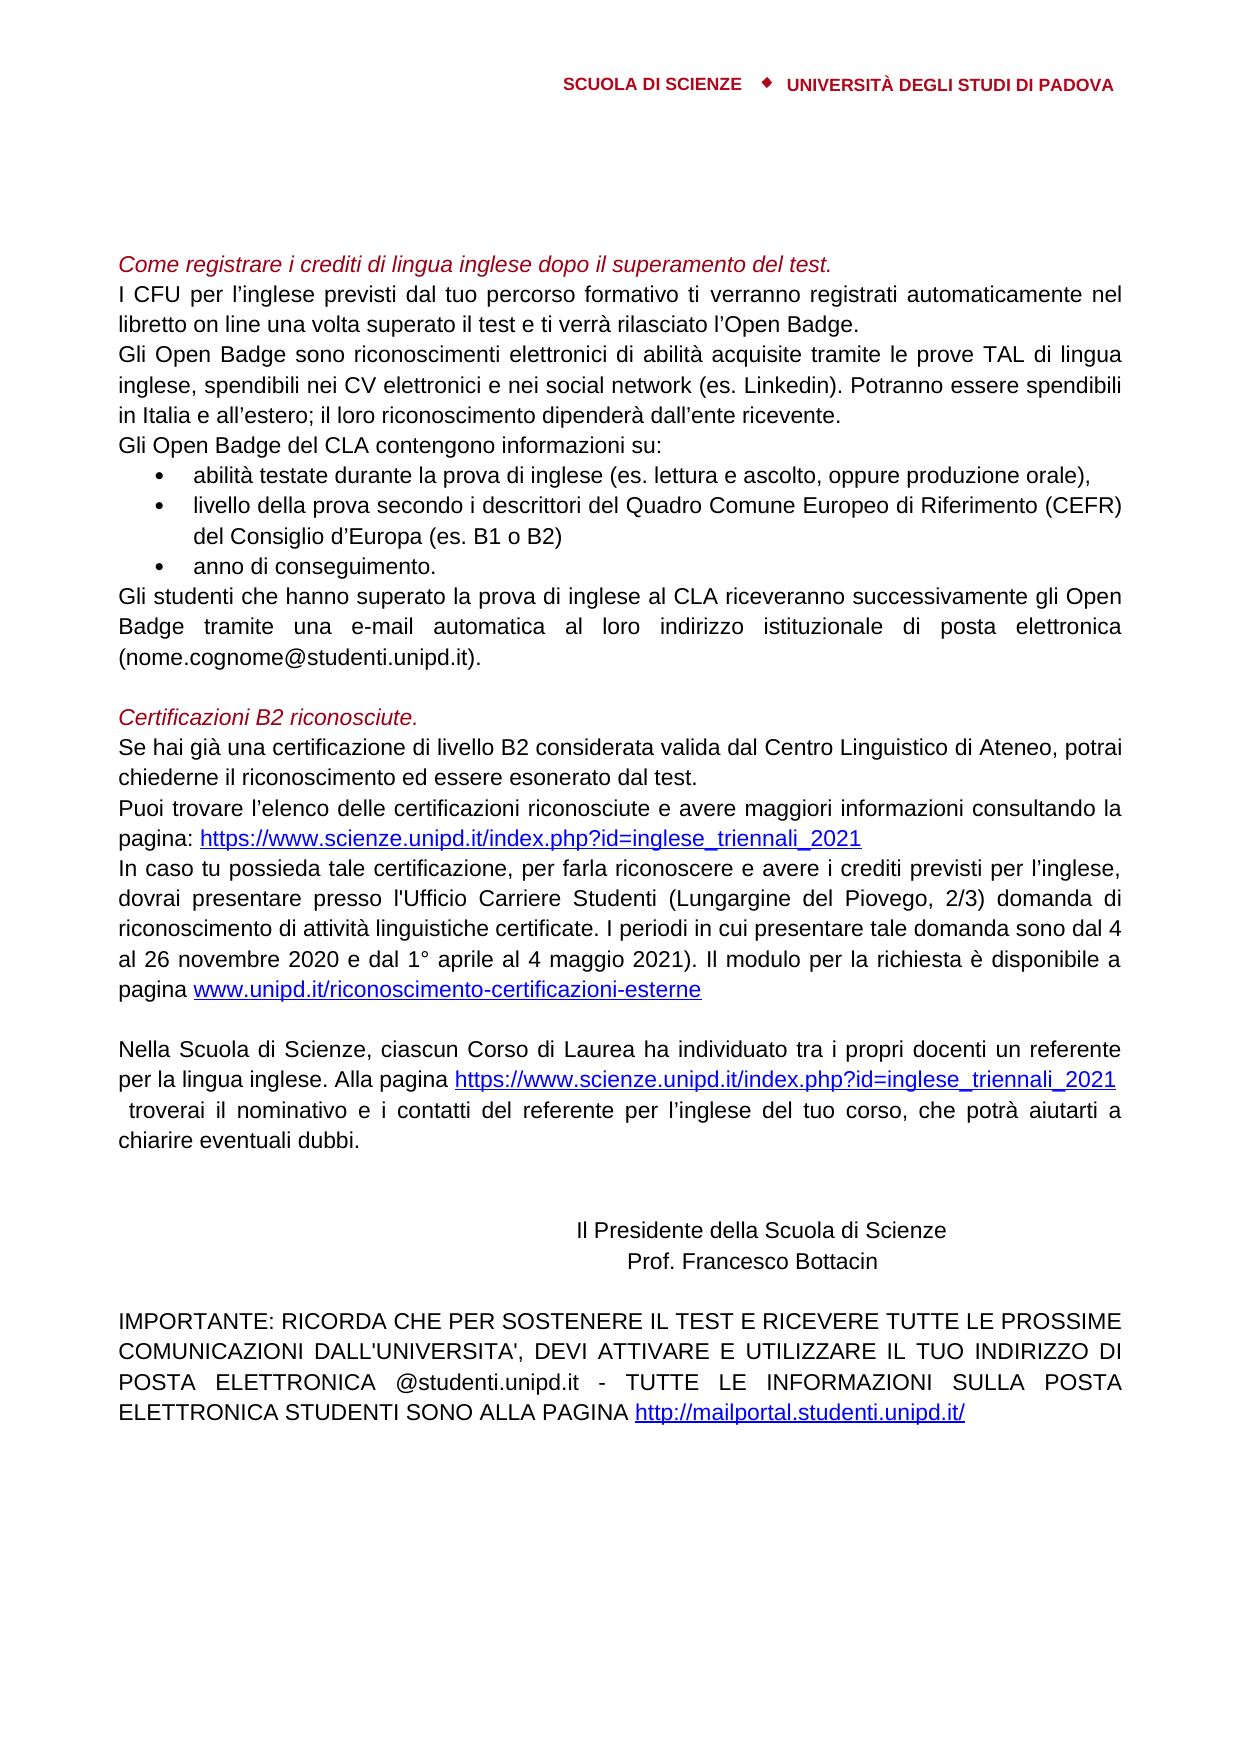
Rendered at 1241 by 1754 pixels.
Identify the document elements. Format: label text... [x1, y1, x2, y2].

text Gli studenti che hanno superato la prova di inglese al CLA riceveranno successivamente gli Open Badge tramite una e-mail automatica al loro indirizzo istituzionale di posta elettronica (nome.cognome@studenti.unipd.it). [118, 583, 1123, 670]
list anno di conseguimento. [156, 553, 1123, 579]
text Nella Scuola di Scienze, ciascun Corso di Laurea ha individuato tra i propri docenti un referente per la lingua inglese. Alla pagina https://www.scienze.unipd.it/index.php?id=inglese_triennali_2021 [118, 1036, 1123, 1093]
list abilità testate durante la prova di inglese (es. lettura e ascolto, oppure produzione orale), [156, 462, 1123, 488]
text Il Presidente della Scuola di Scienze [576, 1217, 1123, 1244]
list livello della prova secondo i descrittori del Quadro Comune Europeo di Riferimento (CEFR) del Consiglio d’Europa (es. B1 o B2) [156, 492, 1123, 549]
text Prof. Francesco Bottacin [576, 1248, 1123, 1274]
text Certificazioni B2 riconosciute. [118, 704, 1123, 730]
text Puoi trovare l’elenco delle certificazioni riconosciute e avere maggiori informazioni consultando la pagina: https://www.scienze.unipd.it/index.php?id=inglese_triennali_2021 [118, 794, 1123, 851]
text In caso tu possieda tale certificazione, per farla riconoscere e avere i crediti previsti per l’inglese, dovrai presentare presso l'Ufficio Carriere Studenti (Lungargine del Piovego, 2/3) domanda di riconoscimento di attività linguistiche certificate. I periodi in cui presentare tale domanda sono dal 4 al 26 novembre 2020 e dal 1° aprile al 4 maggio 2021). Il modulo per la richiesta è disponibile a pagina www.unipd.it/riconoscimento-certificazioni-esterne [118, 855, 1123, 1002]
text IMPORTANTE: RICORDA CHE PER SOSTENERE IL TEST E RICEVERE TUTTE LE PROSSIME COMUNICAZIONI DALL'UNIVERSITA', DEVI ATTIVARE E UTILIZZARE IL TUO INDIRIZZO DI POSTA ELETTRONICA @studenti.unipd.it - TUTTE LE INFORMAZIONI SULLA POSTA ELETTRONICA STUDENTI SONO ALLA PAGINA http://mailportal.studenti.unipd.it/ [118, 1308, 1123, 1425]
text Se hai già una certificazione di livello B2 considerata valida dal Centro Linguistico di Ateneo, potrai chiederne il riconoscimento ed essere esonerato dal test. [118, 734, 1123, 791]
picture [753, 73, 780, 91]
text Gli Open Badge del CLA contengono informazioni su: [118, 432, 1123, 458]
text Gli Open Badge sono riconoscimenti elettronici di abilità acquisite tramite le prove TAL di lingua inglese, spendibili nei CV elettronici e nei social network (es. Linkedin). Potranno essere spendibili in Italia e all’estero; il loro riconoscimento dipenderà dall’ente ricevente. [118, 341, 1123, 428]
text I CFU per l’inglese previsti dal tuo percorso formativo ti verranno registrati automaticamente nel libretto on line una volta superato il test e ti verrà rilasciato l’Open Badge. [118, 281, 1123, 337]
text Come registrare i crediti di lingua inglese dopo il superamento del test. [118, 251, 1123, 277]
text troverai il nominativo e i contatti del referente per l’inglese del tuo corso, che potrà aiutarti a chiarire eventuali dubbi. [118, 1097, 1123, 1153]
